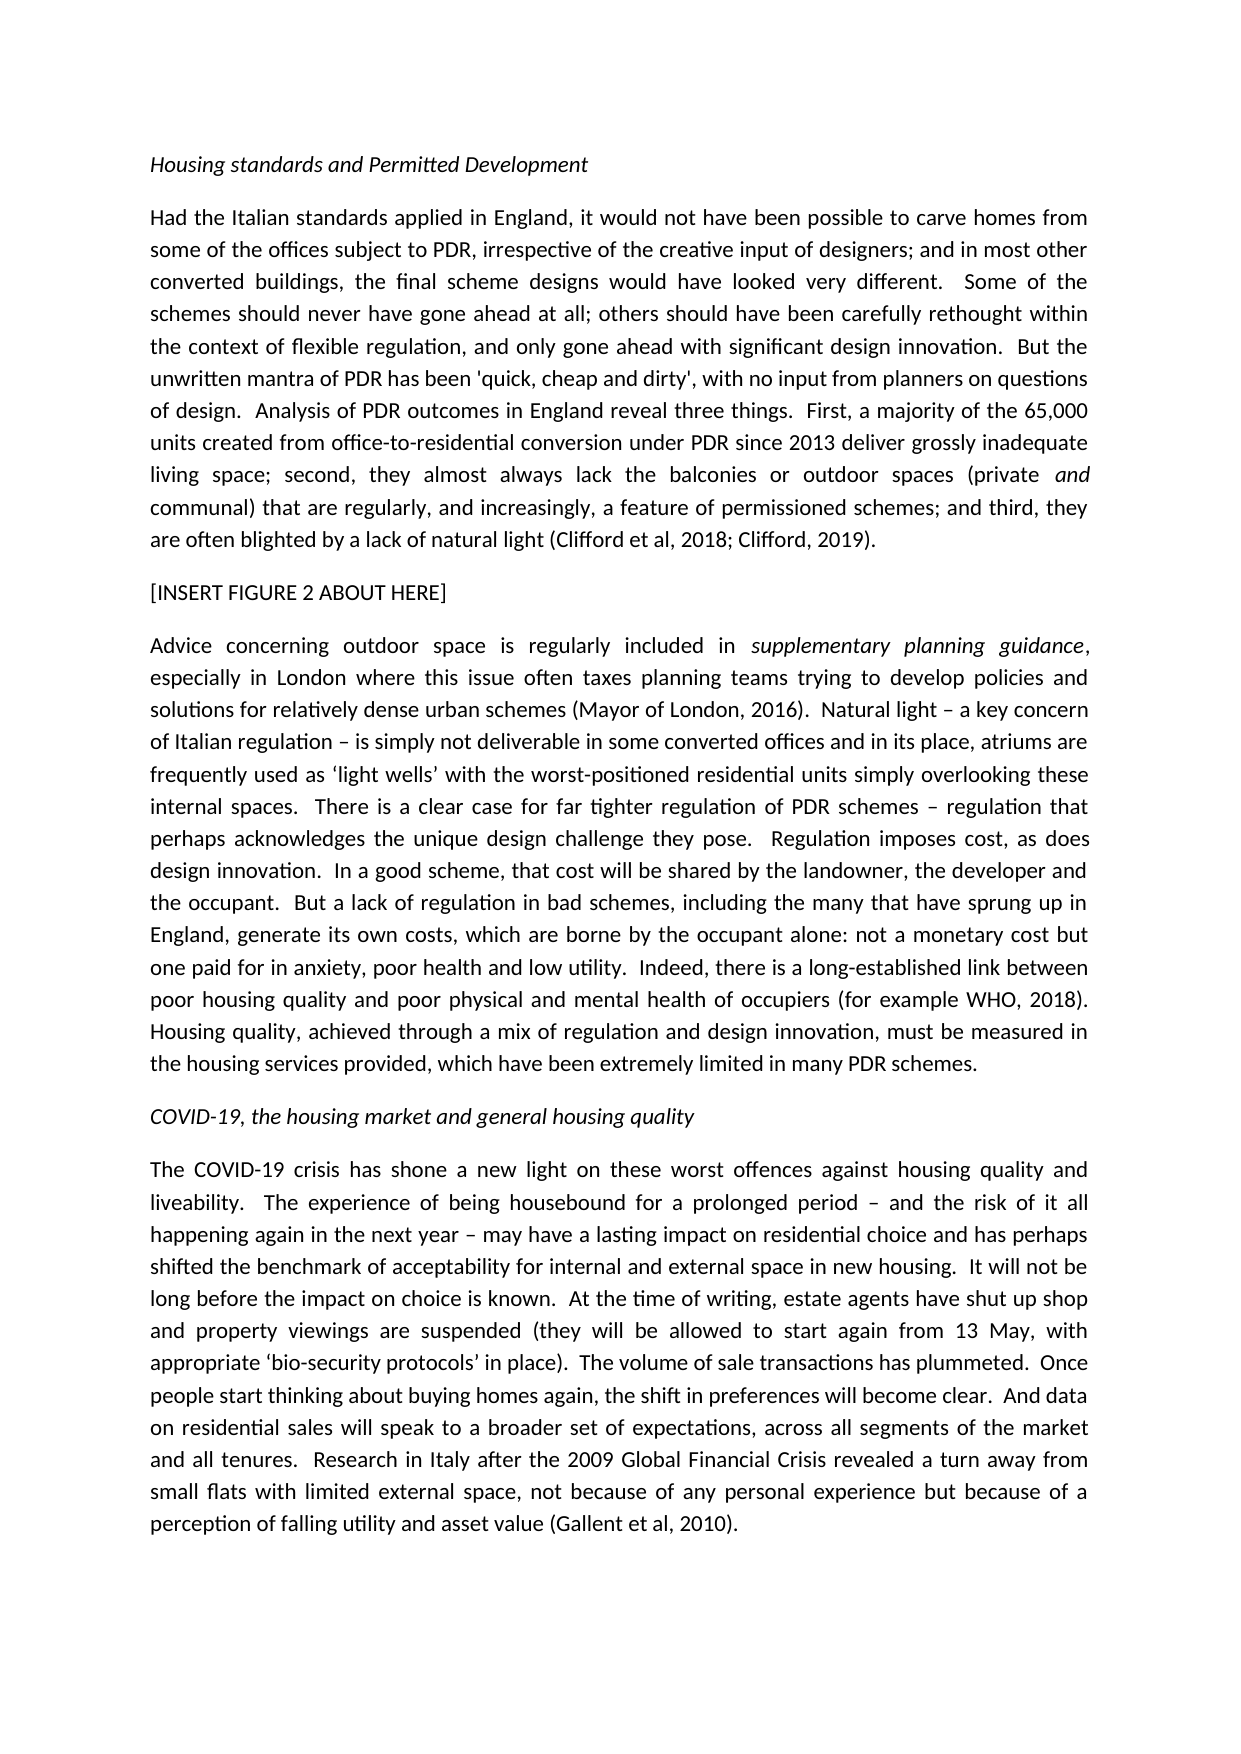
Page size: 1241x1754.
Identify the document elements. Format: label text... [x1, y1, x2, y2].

text Advice concerning outdoor space is regularly included in supplementary planning guidance, especially in London where this issue often taxes planning teams trying to develop policies and solutions for relatively dense urban schemes (Mayor of London, 2016). Natural light – a key concern of Italian regulation – is simply not deliverable in some converted offices and in its place, atriums are frequently used as ‘light wells’ with the worst-positioned residential units simply overlooking these internal spaces. There is a clear case for far tighter regulation of PDR schemes – regulation that perhaps acknowledges the unique design challenge they pose. Regulation imposes cost, as does design innovation. In a good scheme, that cost will be shared by the landowner, the developer and the occupant. But a lack of regulation in bad schemes, including the many that have sprung up in England, generate its own costs, which are borne by the occupant alone: not a monetary cost but one paid for in anxiety, poor health and low utility. Indeed, there is a long-established link between poor housing quality and poor physical and mental health of occupiers (for example WHO, 2018). Housing quality, achieved through a mix of regulation and design innovation, must be measured in the housing services provided, which have been extremely limited in many PDR schemes. [150, 631, 1090, 1077]
text Housing standards and Permitted Development [150, 150, 1090, 178]
text COVID-19, the housing market and general housing quality [150, 1102, 1090, 1130]
text [INSERT FIGURE 2 ABOUT HERE] [150, 578, 1090, 606]
text The COVID-19 crisis has shone a new light on these worst offences against housing quality and liveability. The experience of being housebound for a prolonged period – and the risk of it all happening again in the next year – may have a lasting impact on residential choice and has perhaps shifted the benchmark of acceptability for internal and external space in new housing. It will not be long before the impact on choice is known. At the time of writing, estate agents have shut up shop and property viewings are suspended (they will be allowed to start again from 13 May, with appropriate ‘bio-security protocols’ in place). The volume of sale transactions has plummeted. Once people start thinking about buying homes again, the shift in preferences will become clear. And data on residential sales will speak to a broader set of expectations, across all segments of the market and all tenures. Research in Italy after the 2009 Global Financial Crisis revealed a turn away from small flats with limited external space, not because of any personal experience but because of a perception of falling utility and asset value (Gallent et al, 2010). [150, 1155, 1090, 1537]
text Had the Italian standards applied in England, it would not have been possible to carve homes from some of the offices subject to PDR, irrespective of the creative input of designers; and in most other converted buildings, the final scheme designs would have looked very different. Some of the schemes should never have gone ahead at all; others should have been carefully rethought within the context of flexible regulation, and only gone ahead with significant design innovation. But the unwritten mantra of PDR has been 'quick, cheap and dirty', with no input from planners on questions of design. Analysis of PDR outcomes in England reveal three things. First, a majority of the 65,000 units created from office-to-residential conversion under PDR since 2013 deliver grossly inadequate living space; second, they almost always lack the balconies or outdoor spaces (private and communal) that are regularly, and increasingly, a feature of permissioned schemes; and third, they are often blighted by a lack of natural light (Clifford et al, 2018; Clifford, 2019). [150, 203, 1090, 553]
